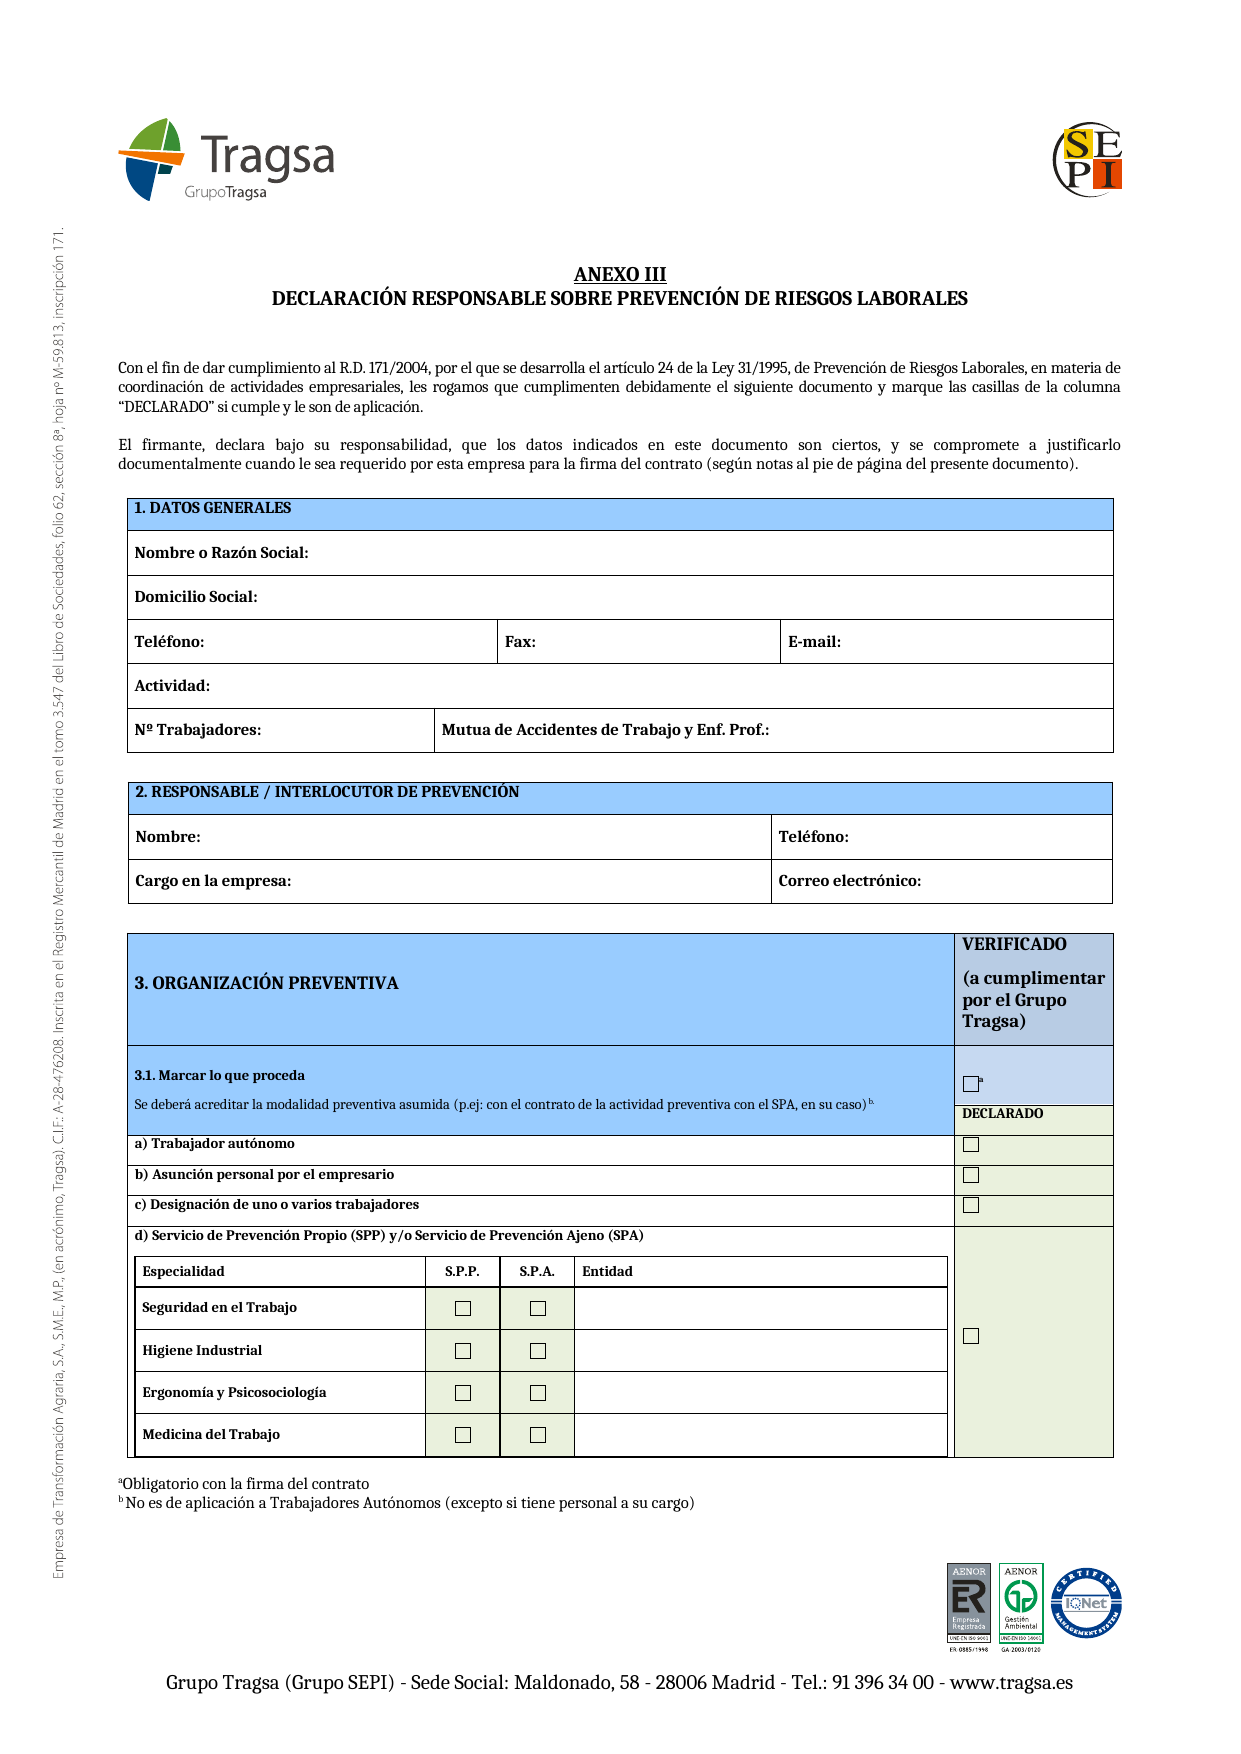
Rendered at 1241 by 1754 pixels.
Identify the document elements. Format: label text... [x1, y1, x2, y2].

table_header 3. ORGANIZACIÓN PREVENTIVA [128, 934, 954, 1045]
table_cell Fax: [498, 620, 780, 663]
text b No es de aplicación a Trabajadores Autónomos (excepto si tiene personal a su cargo) [118, 1494, 1122, 1513]
table_cell a [955, 1046, 1113, 1104]
table_cell Nombre o Razón Social: [128, 531, 1113, 575]
table_cell Correo electrónico: [772, 860, 1112, 903]
table_cell b) Asunción personal por el empresario [128, 1166, 954, 1195]
table_cell d) Servicio de Prevención Propio (SPP) y/o Servicio de Prevención Ajeno (SPA) [128, 1227, 954, 1457]
table_cell a) Trabajador autónomo [128, 1136, 954, 1165]
table_header VERIFICADO (a cumplimentar por el Grupo Tragsa) [955, 934, 1113, 1045]
table_cell [955, 1166, 1113, 1195]
table_cell Nº Trabajadores: [128, 709, 434, 752]
text aObligatorio con la firma del contrato [118, 1474, 1122, 1494]
table_cell Cargo en la empresa: [129, 860, 771, 903]
table_cell Domicilio Social: [128, 576, 1113, 619]
table_cell Teléfono: [128, 620, 497, 663]
table_cell Teléfono: [772, 815, 1112, 858]
table_cell E-mail: [781, 620, 1113, 663]
table_cell 3.1. Marcar lo que proceda Se deberá acreditar la modalidad preventiva asumida (p.ej: con el contrato de la actividad preventiva con el SPA, en su caso)b. [128, 1046, 954, 1135]
text Con el fin de dar cumplimiento al R.D. 171/2004, por el que se desarrolla el artículo 24 de la Ley 31/1995, de Prevención de Riesgos Laborales, en materia de coordinación de actividades empresariales, les rogamos que cumplimenten debidamente el siguiente documento y marque las casillas de la columna “DECLARADO” si cumple y le son de aplicación. [118, 359, 1122, 416]
table_cell Actividad: [128, 664, 1113, 707]
table_cell [955, 1136, 1113, 1165]
table_header 1. DATOS GENERALES [128, 499, 1113, 530]
table_cell Mutua de Accidentes de Trabajo y Enf. Prof.: [435, 709, 1113, 752]
text ANEXO III [118, 263, 1122, 287]
table_cell [955, 1196, 1113, 1226]
table_cell DECLARADO [955, 1106, 1113, 1135]
text DECLARACIÓN RESPONSABLE SOBRE PREVENCIÓN DE RIESGOS LABORALES [118, 287, 1122, 311]
text El firmante, declara bajo su responsabilidad, que los datos indicados en este documento son ciertos, y se compromete a justificarlo documentalmente cuando le sea requerido por esta empresa para la firma del contrato (según notas al pie de página del presente documento). [118, 435, 1122, 474]
table_cell c) Designación de uno o varios trabajadores [128, 1196, 954, 1226]
table_header 2. RESPONSABLE / INTERLOCUTOR DE PREVENCIÓN [129, 783, 1112, 814]
table_cell Nombre: [129, 815, 771, 858]
table_cell [955, 1227, 1113, 1457]
